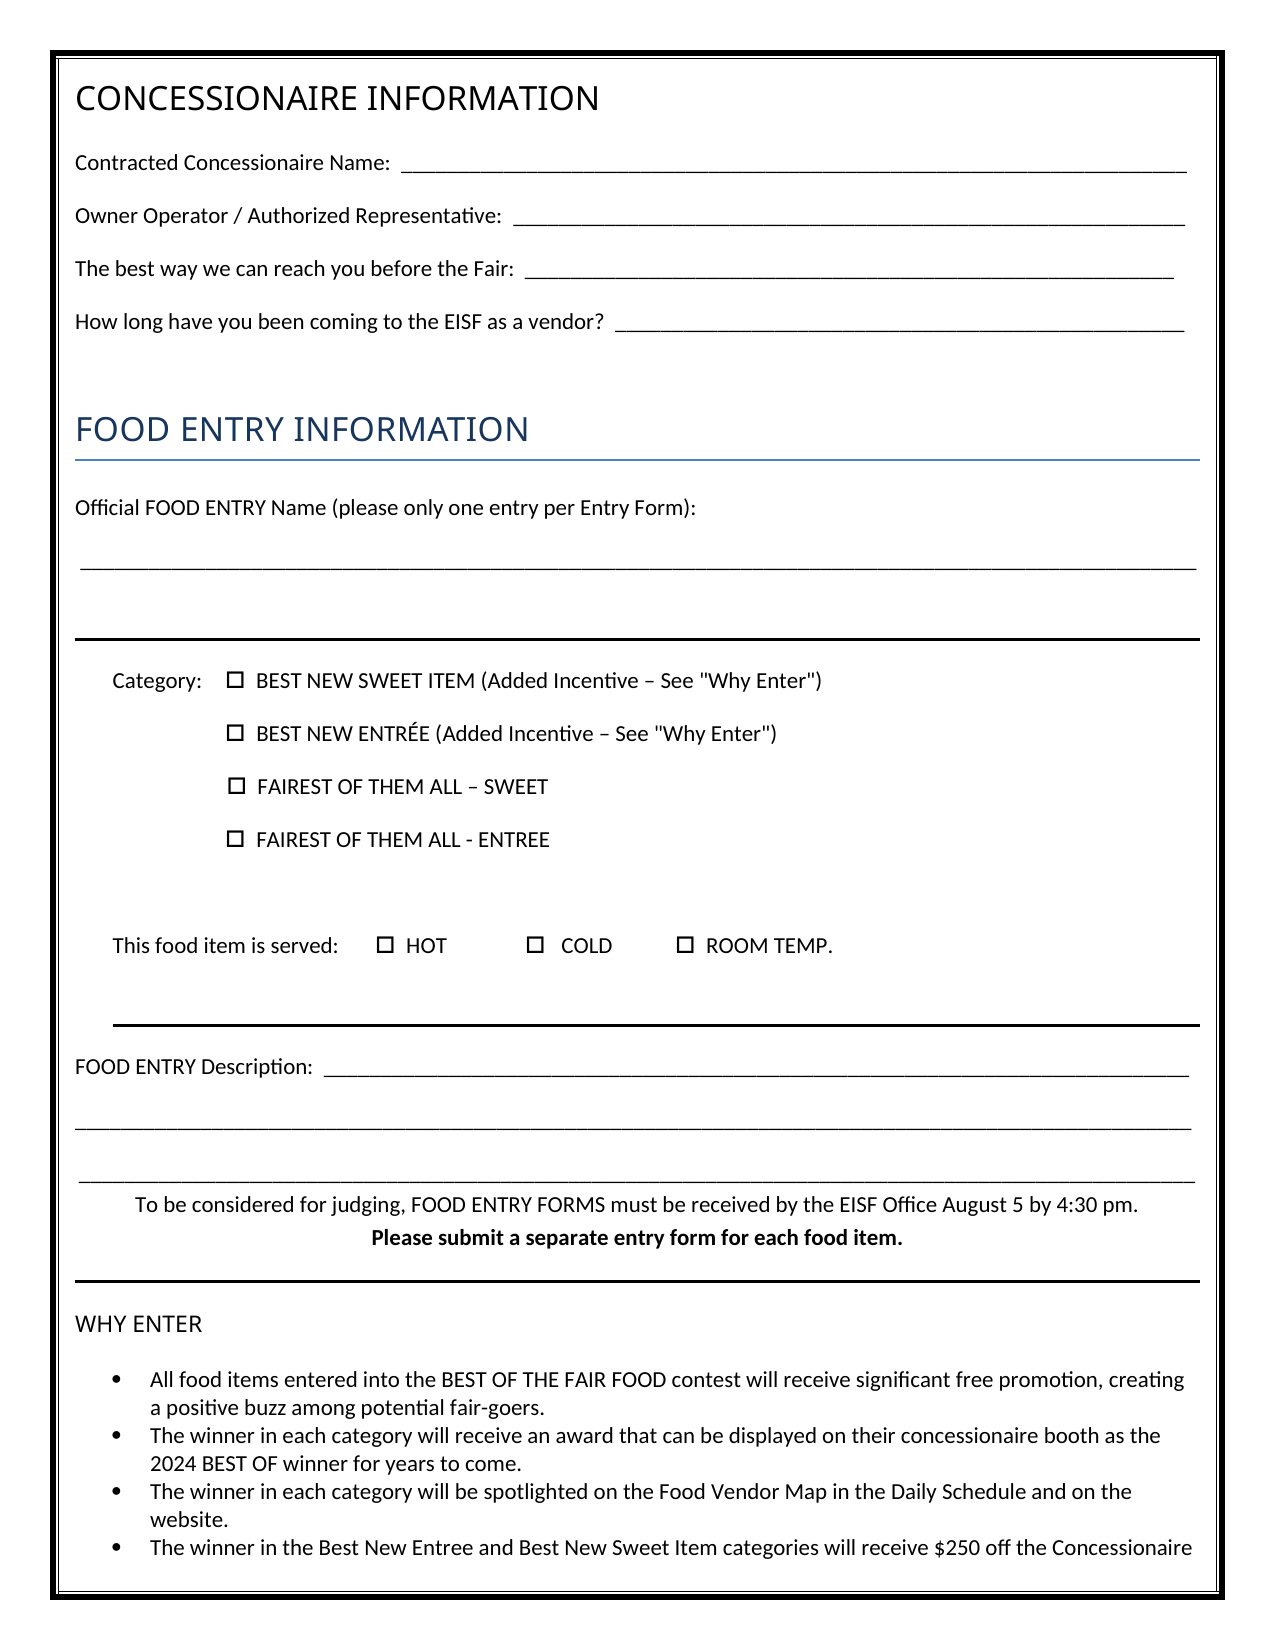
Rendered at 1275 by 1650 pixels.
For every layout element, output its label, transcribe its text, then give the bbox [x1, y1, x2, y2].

list The winner in each category will be spotlighted on the Food Vendor Map in the Daily Schedule and on the website. [112, 1477, 1200, 1533]
title Food Entry Information [75, 406, 1200, 459]
text Official FOOD ENTRY Name (please only one entry per Entry Form): [75, 493, 1200, 521]
text __________________________________________________________________________________________________ [75, 1105, 1200, 1133]
text __________________________________________________________________________________________________ [75, 546, 1200, 638]
text The best way we can reach you before the Fair: _________________________________________________________ [75, 254, 1200, 282]
text Category: BEST NEW SWEET ITEM (Added Incentive – See "Why Enter") [112, 666, 1200, 694]
text FAIREST OF THEM ALL - ENTREE [112, 825, 1200, 853]
text FOOD ENTRY Description: ____________________________________________________________________________ [75, 1052, 1200, 1080]
text Concessionaire Information [75, 75, 1200, 120]
text __________________________________________________________________________________________________To be considered for judging, FOOD ENTRY FORMS must be received by the EISF Office August 5 by 4:30 pm. Please submit a separate entry form for each food item. [75, 1158, 1200, 1280]
text Owner Operator / Authorized Representative: ___________________________________________________________ [75, 201, 1200, 229]
text Contracted Concessionaire Name: _____________________________________________________________________ [75, 148, 1200, 176]
list All food items entered into the BEST OF THE FAIR FOOD contest will receive significant free promotion, creating a positive buzz among potential fair-goers. [112, 1365, 1200, 1421]
text FAIREST OF THEM ALL – SWEET [112, 772, 1200, 800]
text How long have you been coming to the EISF as a vendor? __________________________________________________ [75, 307, 1200, 335]
list The winner in each category will receive an award that can be displayed on their concessionaire booth as the 2024 BEST OF winner for years to come. [112, 1421, 1200, 1477]
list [112, 1533, 1200, 1561]
text WHY ENTER [75, 1308, 1200, 1339]
text This food item is served: HOT COLD ROOM TEMP. [112, 931, 1200, 1027]
text BEST NEW ENTRÉE (Added Incentive – See "Why Enter") [112, 719, 1200, 747]
